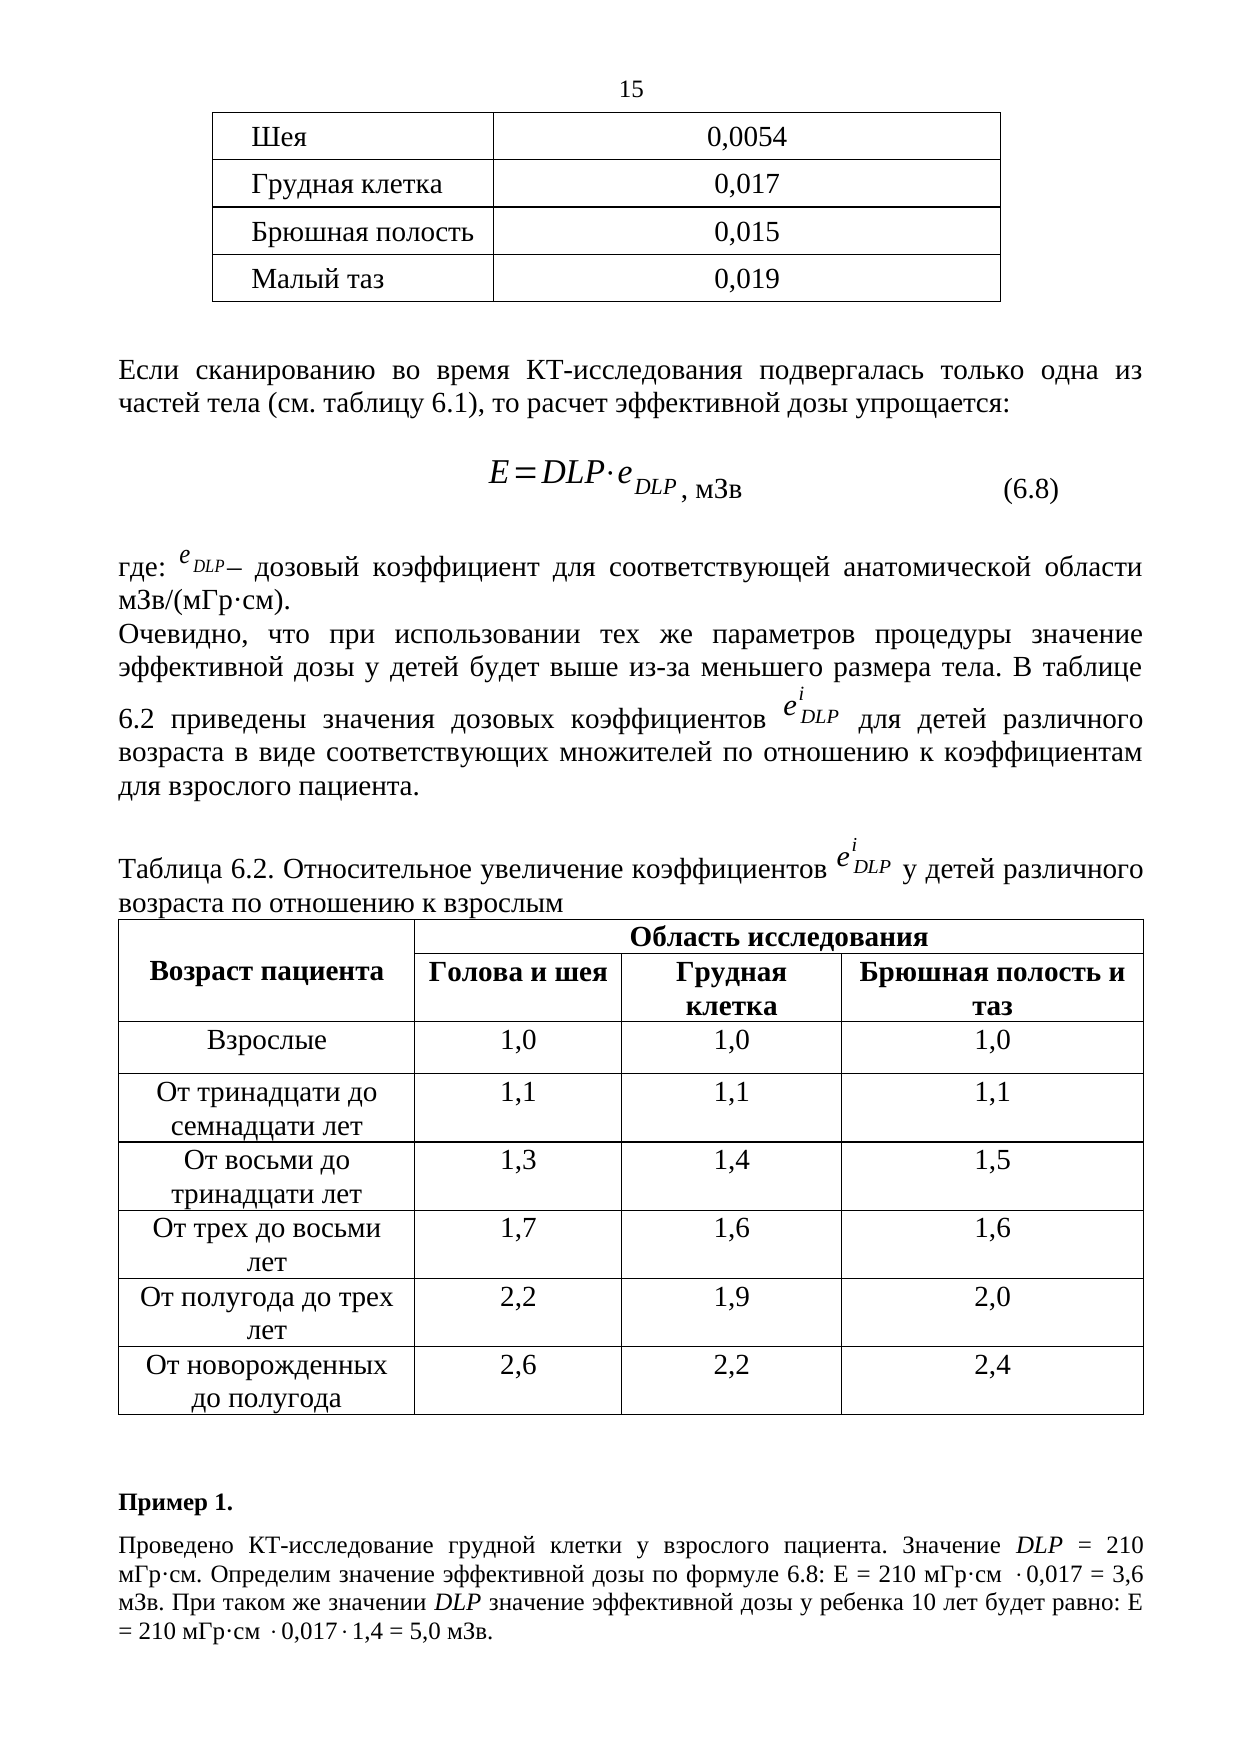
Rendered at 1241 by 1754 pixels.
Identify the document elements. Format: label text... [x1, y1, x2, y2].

table_cell Взрослые [119, 1022, 414, 1073]
table_cell 1,7 [415, 1211, 621, 1278]
table_cell Голова и шея [415, 954, 621, 1021]
table_cell 2,2 [415, 1279, 621, 1346]
table_cell От полугода до трех лет [119, 1279, 414, 1346]
table_cell 1,1 [622, 1074, 841, 1141]
table_cell 0,019 [494, 255, 1000, 301]
table_cell 1,3 [415, 1143, 621, 1209]
table_cell 1,4 [622, 1143, 841, 1209]
table_cell Брюшная полость [213, 208, 493, 253]
table_cell 1,1 [415, 1074, 621, 1141]
table_cell Малый таз [213, 255, 493, 301]
text Если сканированию во время КТ-исследования подвергалась только одна из частей тела (см. таблицу 6.1), то расчет эффективной дозы упрощается: [118, 352, 1144, 419]
table_cell 1,0 [842, 1022, 1143, 1073]
table_cell 2,2 [622, 1347, 841, 1414]
text Пример 1. [118, 1487, 1144, 1516]
table_cell 1,1 [842, 1074, 1143, 1141]
text , мЗв (6.8) [118, 453, 1144, 505]
table_cell 1,0 [622, 1022, 841, 1073]
table_cell Брюшная полость и таз [842, 954, 1143, 1021]
table_cell От трех до восьми лет [119, 1211, 414, 1278]
table_header Область исследования [415, 920, 1143, 953]
table_cell 0,017 [494, 160, 1000, 206]
table_cell 0,015 [494, 208, 1000, 253]
table_cell 2,4 [842, 1347, 1143, 1414]
table_cell От восьми до тринадцати лет [119, 1143, 414, 1209]
table_cell 1,6 [842, 1211, 1143, 1278]
table_cell 1,9 [622, 1279, 841, 1346]
table_cell Шея [213, 113, 493, 159]
table_cell 1,6 [622, 1211, 841, 1278]
table_cell От новорожденных до полугода [119, 1347, 414, 1414]
table_cell Грудная клетка [622, 954, 841, 1021]
table_cell 2,6 [415, 1347, 621, 1414]
text Очевидно, что при использовании тех же параметров процедуры значение эффективной дозы у детей будет выше из-за меньшего размера тела. В таблице 6.2 приведены значения дозовых коэффициентов для детей различного возраста в виде соответствующих множителей по отношению к коэффициентам для взрослого пациента. [118, 616, 1144, 801]
table_cell 1,0 [415, 1022, 621, 1073]
table_cell 0,0054 [494, 113, 1000, 159]
text Таблица 6.2. Относительное увеличение коэффициентов у детей различного возраста по отношению к взрослым [118, 835, 1144, 918]
table_cell 2,0 [842, 1279, 1143, 1346]
table_cell 1,5 [842, 1143, 1143, 1209]
text Проведено КТ-исследование грудной клетки у взрослого пациента. Значение DLP = 210 мГр·см. Определим значение эффективной дозы по формуле 6.8: Е = 210 мГр·см 0,017 = 3,6 мЗв. При таком же значении DLP значение эффективной дозы у ребенка 10 лет будет равно: Е = 210 мГр·см 0,0171,4 = 5,0 мЗв. [118, 1530, 1144, 1645]
table_cell Грудная клетка [213, 160, 493, 206]
table_cell От тринадцати до семнадцати лет [119, 1074, 414, 1141]
table_header Возраст пациента [119, 920, 414, 1021]
text где: – дозовый коэффициент для соответствующей анатомической области мЗв/(мГр·см). [118, 539, 1144, 616]
